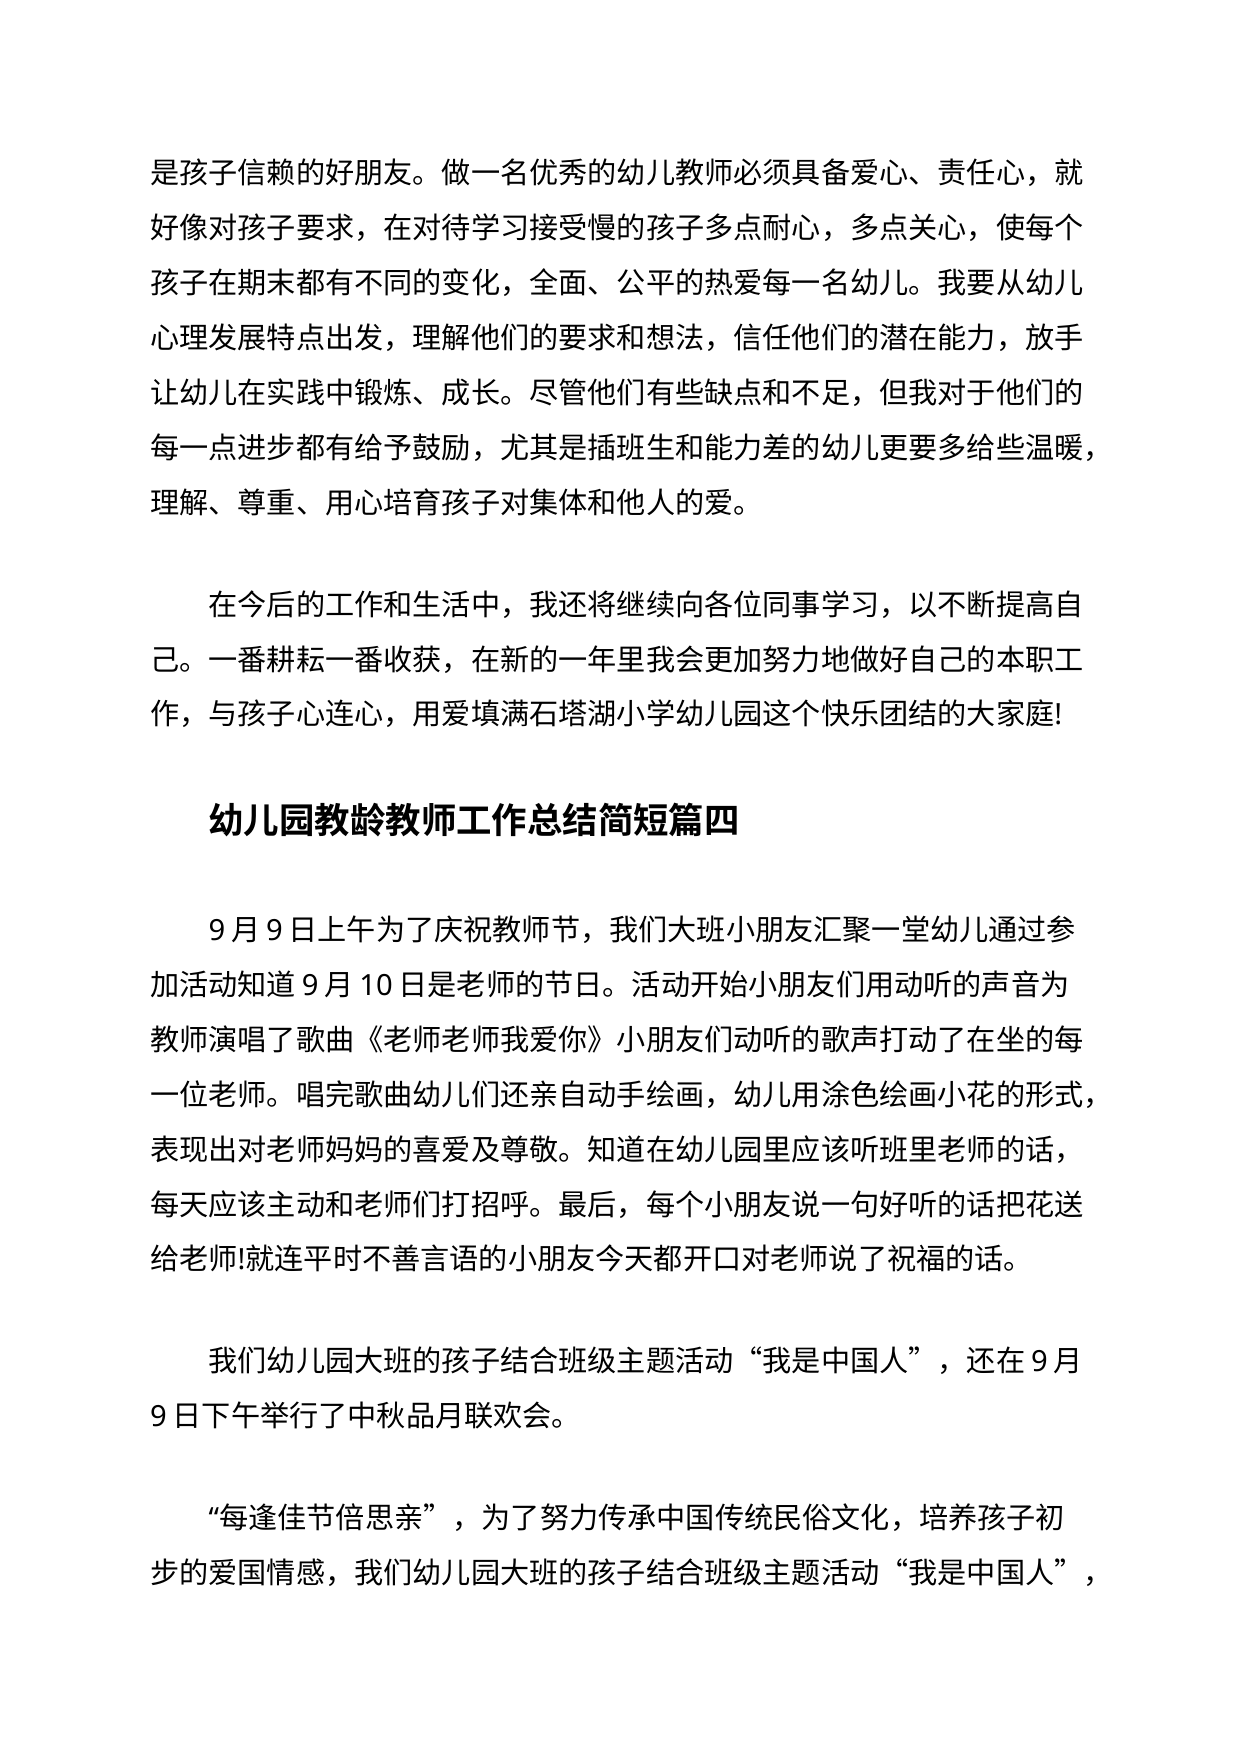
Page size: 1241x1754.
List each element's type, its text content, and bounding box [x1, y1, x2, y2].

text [150, 1495, 1090, 1592]
text 9月9日上午为了庆祝教师节，我们大班小朋友汇聚一堂幼儿通过参加活动知道9月10日是老师的节日。活动开始小朋友们用动听的声音为教师演唱了歌曲《老师老师我爱你》小朋友们动听的歌声打动了在坐的每一位老师。唱完歌曲幼儿们还亲自动手绘画，幼儿用涂色绘画小花的形式，表现出对老师妈妈的喜爱及尊敬。知道在幼儿园里应该听班里老师的话，每天应该主动和老师们打招呼。最后，每个小朋友说一句好听的话把花送给老师!就连平时不善言语的小朋友今天都开口对老师说了祝福的话。 [150, 906, 1090, 1278]
text 我们幼儿园大班的孩子结合班级主题活动“我是中国人”，还在9月9日下午举行了中秋品月联欢会。 [150, 1338, 1090, 1435]
text 幼儿园教龄教师工作总结简短篇四 [150, 793, 1090, 844]
text 在今后的工作和生活中，我还将继续向各位同事学习，以不断提高自己。一番耕耘一番收获，在新的一年里我会更加努力地做好自己的本职工作，与孩子心连心，用爱填满石塔湖小学幼儿园这个快乐团结的大家庭! [150, 581, 1090, 733]
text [150, 150, 1090, 522]
